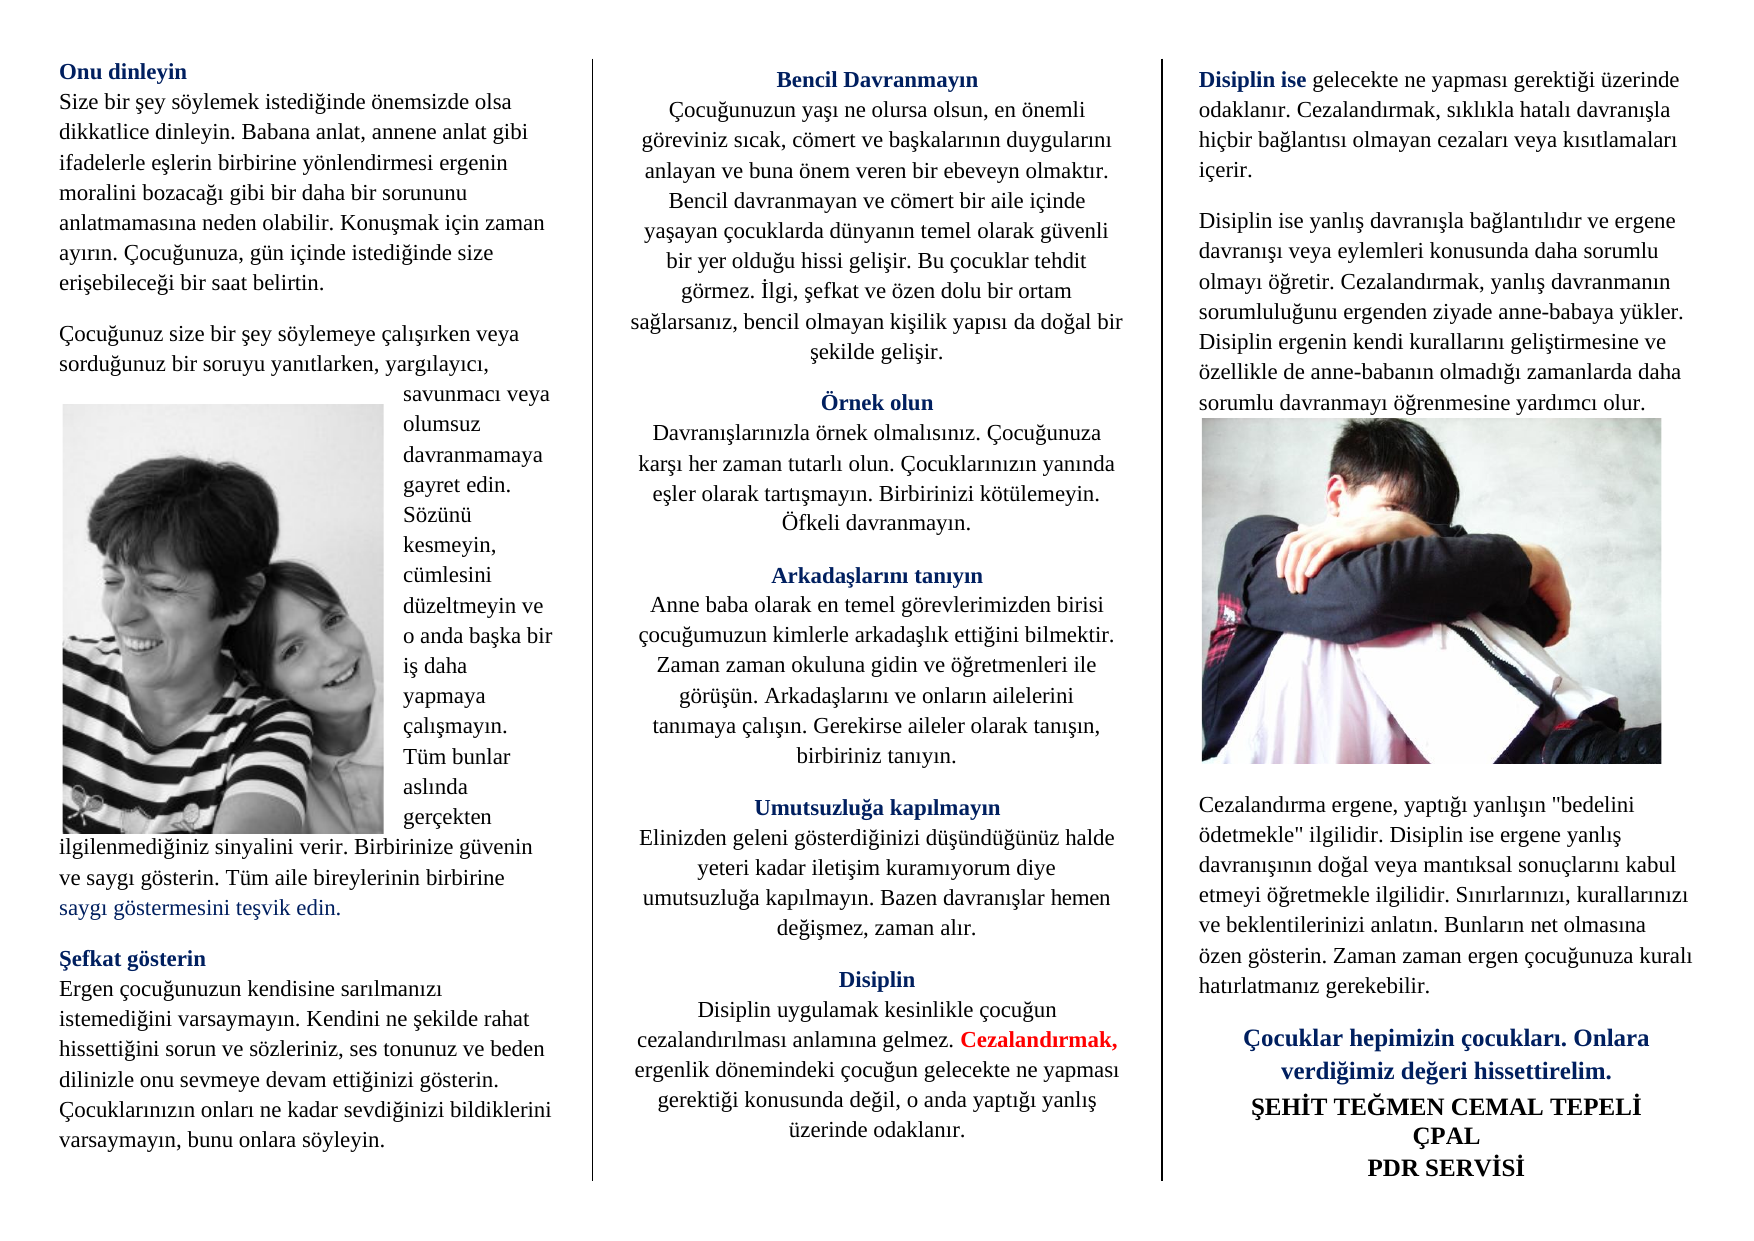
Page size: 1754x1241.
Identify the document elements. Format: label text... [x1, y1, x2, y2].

subtitle Bencil Davranmayın [634, 66, 1120, 93]
text Çocuğunuz size bir şey söylemeye çalışırken veya sorduğunuz bir soruyu yanıtlarken, yargılayıcı, [59, 321, 557, 377]
text Disiplin uygulamak kesinlikle çocuğun cezalandırılması anlamına gelmez. Cezalandırmak, ergenlik dönemindeki çocuğun gelecekte ne yapması gerektiği konusunda değil, o anda yaptığı yanlış üzerinde odaklanır. [634, 996, 1120, 1143]
text savunmacı veya olumsuz davranmamaya gayret edin. [403, 380, 551, 497]
text Bencil davranmayan ve cömert bir aile içinde yaşayan çocuklarda dünyanın temel olarak güvenli bir yer olduğu hissi gelişir. Bu çocuklar tehdit görmez. İlgi, şefkat ve özen dolu bir ortam sağlarsanız, bencil olmayan kişilik yapısı da doğal bir şekilde gelişir. [630, 187, 1123, 364]
text Elinizden geleni gösterdiğinizi düşündüğünüz halde yeteri kadar iletişim kuramıyorum diye umutsuzluğa kapılmayın. Bazen davranışlar hemen değişmez, zaman alır. [636, 824, 1117, 941]
subtitle Arkadaşlarını tanıyın [634, 562, 1120, 588]
text Size bir şey söylemek istediğinde önemsizde olsa dikkatlice dinleyin. Babana anlat, annene anlat gibi ifadelerle eşlerin birbirine yönlendirmesi ergenin moralini bozacağı gibi bir daha bir sorununu anlatmamasına neden olabilir. Konuşmak için zaman ayırın. Çocuğunuza, gün içinde istediğinde size erişebileceği bir saat belirtin. [59, 88, 547, 296]
subtitle Umutsuzluğa kapılmayın [634, 794, 1120, 820]
text Disiplin ise gelecekte ne yapması gerektiği üzerinde odaklanır. Cezalandırmak, sıklıkla hatalı davranışla hiçbir bağlantısı olmayan cezaları veya kısıtlamaları içerir. [1199, 66, 1682, 183]
text Davranışlarınızla örnek olmalısınız. Çocuğunuza karşı her zaman tutarlı olun. Çocuklarınızın yanında eşler olarak tartışmayın. Birbirinizi kötülemeyin. [638, 419, 1115, 506]
text Cezalandırma ergene, yaptığı yanlışın "bedelini ödetmekle" ilgilidir. Disiplin ise ergene yanlış davranışının doğal veya mantıksal sonuçlarını kabul etmeyi öğretmekle ilgilidir. Sınırlarınızı, kurallarınızı ve beklentilerinizi anlatın. Bunların net olmasına özen gösterin. Zaman zaman ergen çocuğunuza kuralı hatırlatmanız gerekebilir. [1199, 791, 1693, 998]
text Anne baba olarak en temel görevlerimizden birisi çocuğumuzun kimlerle arkadaşlık ettiğini bilmektir. Zaman zaman okuluna gidin ve öğretmenleri ile görüşün. Arkadaşlarını ve onların ailelerini tanımaya çalışın. Gerekirse aileler olarak tanışın, birbiriniz tanıyın. [634, 591, 1119, 768]
text Sözünü kesmeyin, cümlesini düzeltmeyin ve o anda başka bir iş daha yapmaya çalışmayın. [403, 501, 553, 739]
subtitle ŞEHİT TEĞMEN CEMAL TEPELİ ÇPAL [1241, 1092, 1652, 1149]
text Çocuklarınızın onları ne kadar sevdiğinizi bildiklerini varsaymayın, bunu onlara söyleyin. [59, 1096, 557, 1152]
picture [1201, 418, 1662, 764]
text Tüm bunlar aslında gerçekten [403, 743, 512, 829]
text Ergen çocuğunuzun kendisine sarılmanızı istemediğini varsaymayın. Kendini ne şekilde rahat hissettiğini sorun ve sözleriniz, ses tonunuz ve beden dilinizle onu sevmeye devam ettiğinizi gösterin. [59, 975, 551, 1092]
subtitle Şefkat gösterin [59, 946, 557, 972]
text Çocuğunuzun yaşı ne olursa olsun, en önemli göreviniz sıcak, cömert ve başkalarının duygularını anlayan ve buna önem veren bir ebeveyn olmaktır. [641, 96, 1112, 183]
text Öfkeli davranmayın. [633, 510, 1120, 536]
text Disiplin ise yanlış davranışla bağlantılıdır ve ergene davranışı veya eylemleri konusunda daha sorumlu olmayı öğretir. Cezalandırmak, yanlış davranmanın sorumluluğunu ergenden ziyade anne-babaya yükler. Disiplin ergenin kendi kurallarını geliştirmesine ve özellikle de anne-babanın olmadığı zamanlarda daha sorumlu davranmayı öğrenmesine yardımcı olur. [1199, 207, 1693, 415]
subtitle Onu dinleyin [59, 58, 557, 84]
picture [62, 404, 384, 834]
subtitle Örnek olun [634, 389, 1120, 416]
text ilgilenmediğiniz sinyalini verir. Birbirinize güvenin ve saygı gösterin. Tüm aile bireylerinin birbirine saygı göstermesini teşvik edin. [59, 833, 535, 920]
subtitle PDR SERVİSİ [1241, 1153, 1652, 1182]
subtitle Disiplin [634, 966, 1120, 992]
subtitle Çocuklar hepimizin çocukları. Onlara verdiğimiz değeri hissettirelim. [1241, 1023, 1652, 1085]
